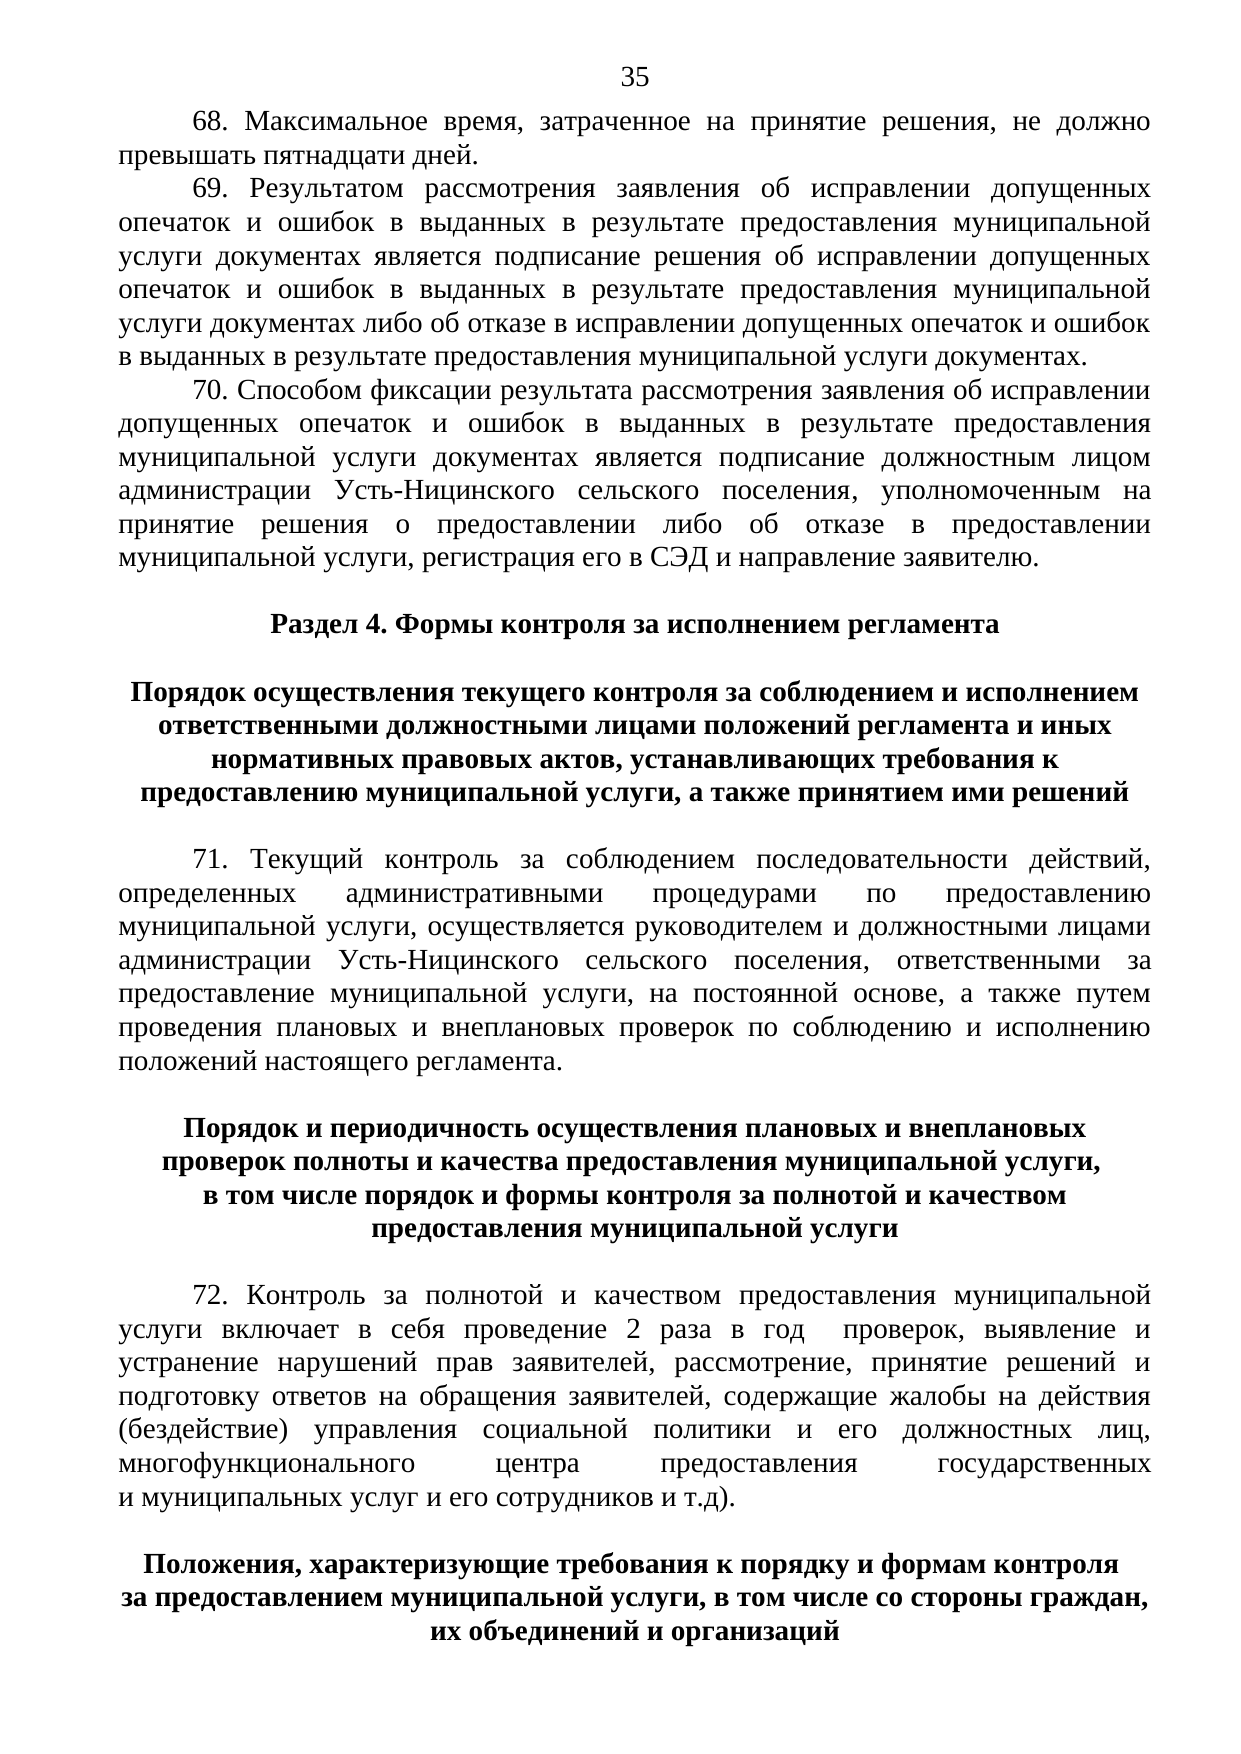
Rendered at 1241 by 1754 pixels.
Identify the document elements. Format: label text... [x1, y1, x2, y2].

text Раздел 4. Формы контроля за исполнением регламента [118, 607, 1152, 640]
text Порядок и периодичность осуществления плановых и внеплановых проверок полноты и качества предоставления муниципальной услуги, в том числе порядок и формы контроля за полнотой и качеством предоставления муниципальной услуги [118, 1110, 1152, 1244]
text 69. Результатом рассмотрения заявления об исправлении допущенных опечаток и ошибок в выданных в результате предоставления муниципальной услуги документах является подписание решения об исправлении допущенных опечаток и ошибок в выданных в результате предоставления муниципальной услуги документах либо об отказе в исправлении допущенных опечаток и ошибок в выданных в результате предоставления муниципальной услуги документах. [118, 171, 1152, 372]
text 72. Контроль за полнотой и качеством предоставления муниципальной услуги включает в себя проведение 2 раза в год проверок, выявление и устранение нарушений прав заявителей, рассмотрение, принятие решений и подготовку ответов на обращения заявителей, содержащие жалобы на действия (бездействие) управления социальной политики и его должностных лиц, многофункционального центра предоставления государственных и муниципальных услуг и его сотрудников и т.д). [118, 1277, 1152, 1512]
text Порядок осуществления текущего контроля за соблюдением и исполнением ответственными должностными лицами положений регламента и иных нормативных правовых актов, устанавливающих требования к предоставлению муниципальной услуги, а также принятием ими решений [118, 674, 1152, 808]
text Положения, характеризующие требования к порядку и формам контроля за предоставлением муниципальной услуги, в том числе со стороны граждан, их объединений и организаций [118, 1546, 1152, 1646]
text 70. Способом фиксации результата рассмотрения заявления об исправлении допущенных опечаток и ошибок в выданных в результате предоставления муниципальной услуги документах является подписание должностным лицом администрации Усть-Ницинского сельского поселения, уполномоченным на принятие решения о предоставлении либо об отказе в предоставлении муниципальной услуги, регистрация его в СЭД и направление заявителю. [118, 372, 1152, 573]
text 68. Максимальное время, затраченное на принятие решения, не должно превышать пятнадцати дней. [118, 103, 1152, 171]
text 71. Текущий контроль за соблюдением последовательности действий, определенных административными процедурами по предоставлению муниципальной услуги, осуществляется руководителем и должностными лицами администрации Усть-Ницинского сельского поселения, ответственными за предоставление муниципальной услуги, на постоянной основе, а также путем проведения плановых и внеплановых проверок по соблюдению и исполнению положений настоящего регламента. [118, 841, 1152, 1076]
